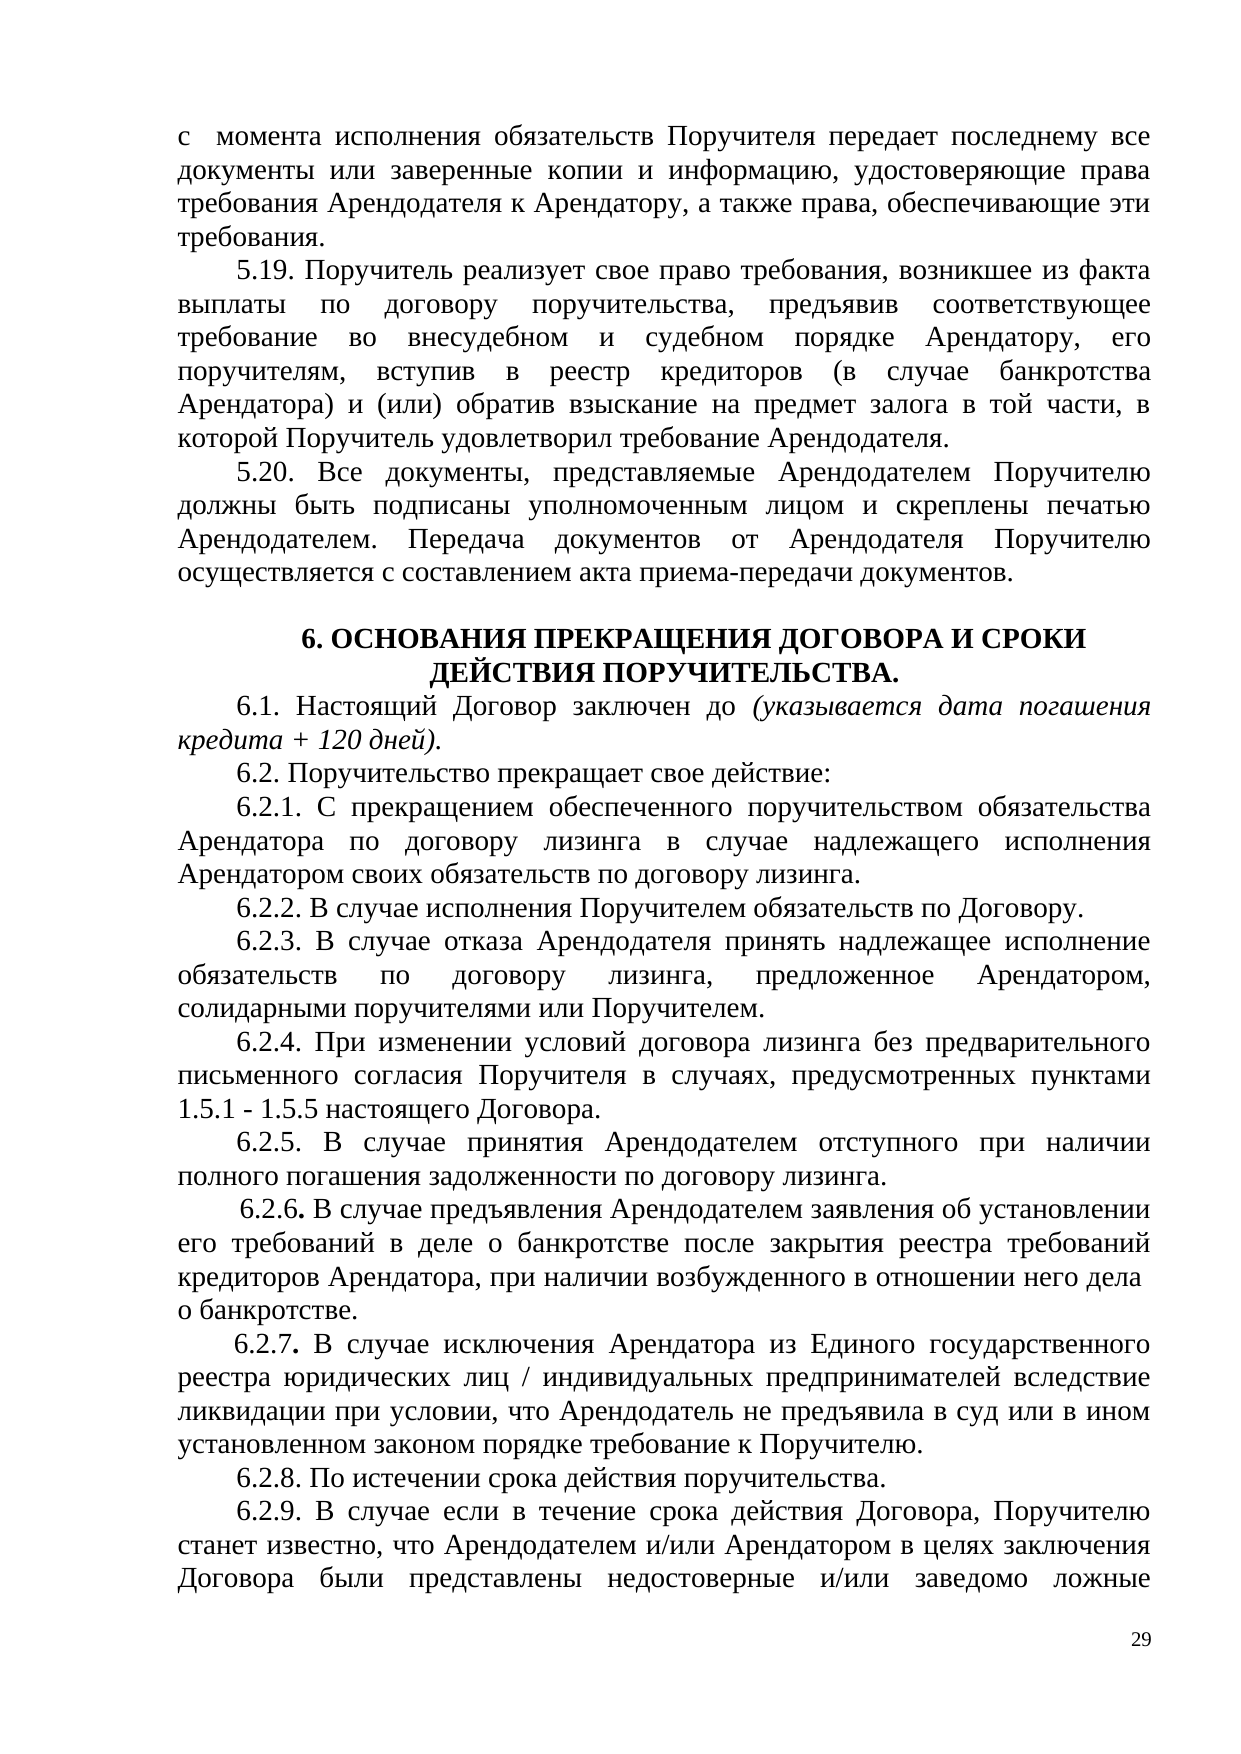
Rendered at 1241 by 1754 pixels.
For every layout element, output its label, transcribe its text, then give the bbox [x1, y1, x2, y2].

text 6.2.1. С прекращением обеспеченного поручительством обязательства Арендатора по договору лизинга в случае надлежащего исполнения Арендатором своих обязательств по договору лизинга. [177, 789, 1152, 890]
text 6.2.8. По истечении срока действия поручительства. [177, 1460, 1152, 1493]
text 6.2. Поручительство прекращает свое действие: [177, 756, 1152, 789]
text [177, 118, 1152, 252]
text 6.2.6. В случае предъявления Арендодателем заявления об установлении его требований в деле о банкротстве после закрытия реестра требований кредиторов Арендатора, при наличии возбужденного в отношении него дела о банкротстве. [177, 1192, 1152, 1326]
text 6.2.5. В случае принятия Арендодателем отступного при наличии полного погашения задолженности по договору лизинга. [177, 1124, 1152, 1192]
text 6.2.4. При изменении условий договора лизинга без предварительного письменного согласия Поручителя в случаях, предусмотренных пунктами 1.5.1 - 1.5.5 настоящего Договора. [177, 1024, 1152, 1124]
text 6. ОСНОВАНИЯ ПРЕКРАЩЕНИЯ ДОГОВОРА И СРОКИ ДЕЙСТВИЯ ПОРУЧИТЕЛЬСТВА. [177, 621, 1152, 688]
text 5.20. Все документы, представляемые Арендодателем Поручителю должны быть подписаны уполномоченным лицом и скреплены печатью Арендодателем. Передача документов от Арендодателя Поручителю осуществляется с составлением акта приема-передачи документов. [177, 454, 1152, 588]
text 6.2.7. В случае исключения Арендатора из Единого государственного реестра юридических лиц / индивидуальных предпринимателей вследствие ликвидации при условии, что Арендодатель не предъявила в суд или в ином установленном законом порядке требование к Поручителю. [177, 1326, 1152, 1460]
text 6.2.3. В случае отказа Арендодателя принять надлежащее исполнение обязательств по договору лизинга, предложенное Арендатором, солидарными поручителями или Поручителем. [177, 923, 1152, 1024]
text 6.1. Настоящий Договор заключен до (указывается дата погашения кредита + 120 дней). [177, 688, 1152, 756]
text 6.2.2. В случае исполнения Поручителем обязательств по Договору. [177, 890, 1152, 923]
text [177, 1493, 1152, 1594]
text 5.19. Поручитель реализует свое право требования, возникшее из факта выплаты по договору поручительства, предъявив соответствующее требование во внесудебном и судебном порядке Арендатору, его поручителям, вступив в реестр кредиторов (в случае банкротства Арендатора) и (или) обратив взыскание на предмет залога в той части, в которой Поручитель удовлетворил требование Арендодателя. [177, 252, 1152, 454]
